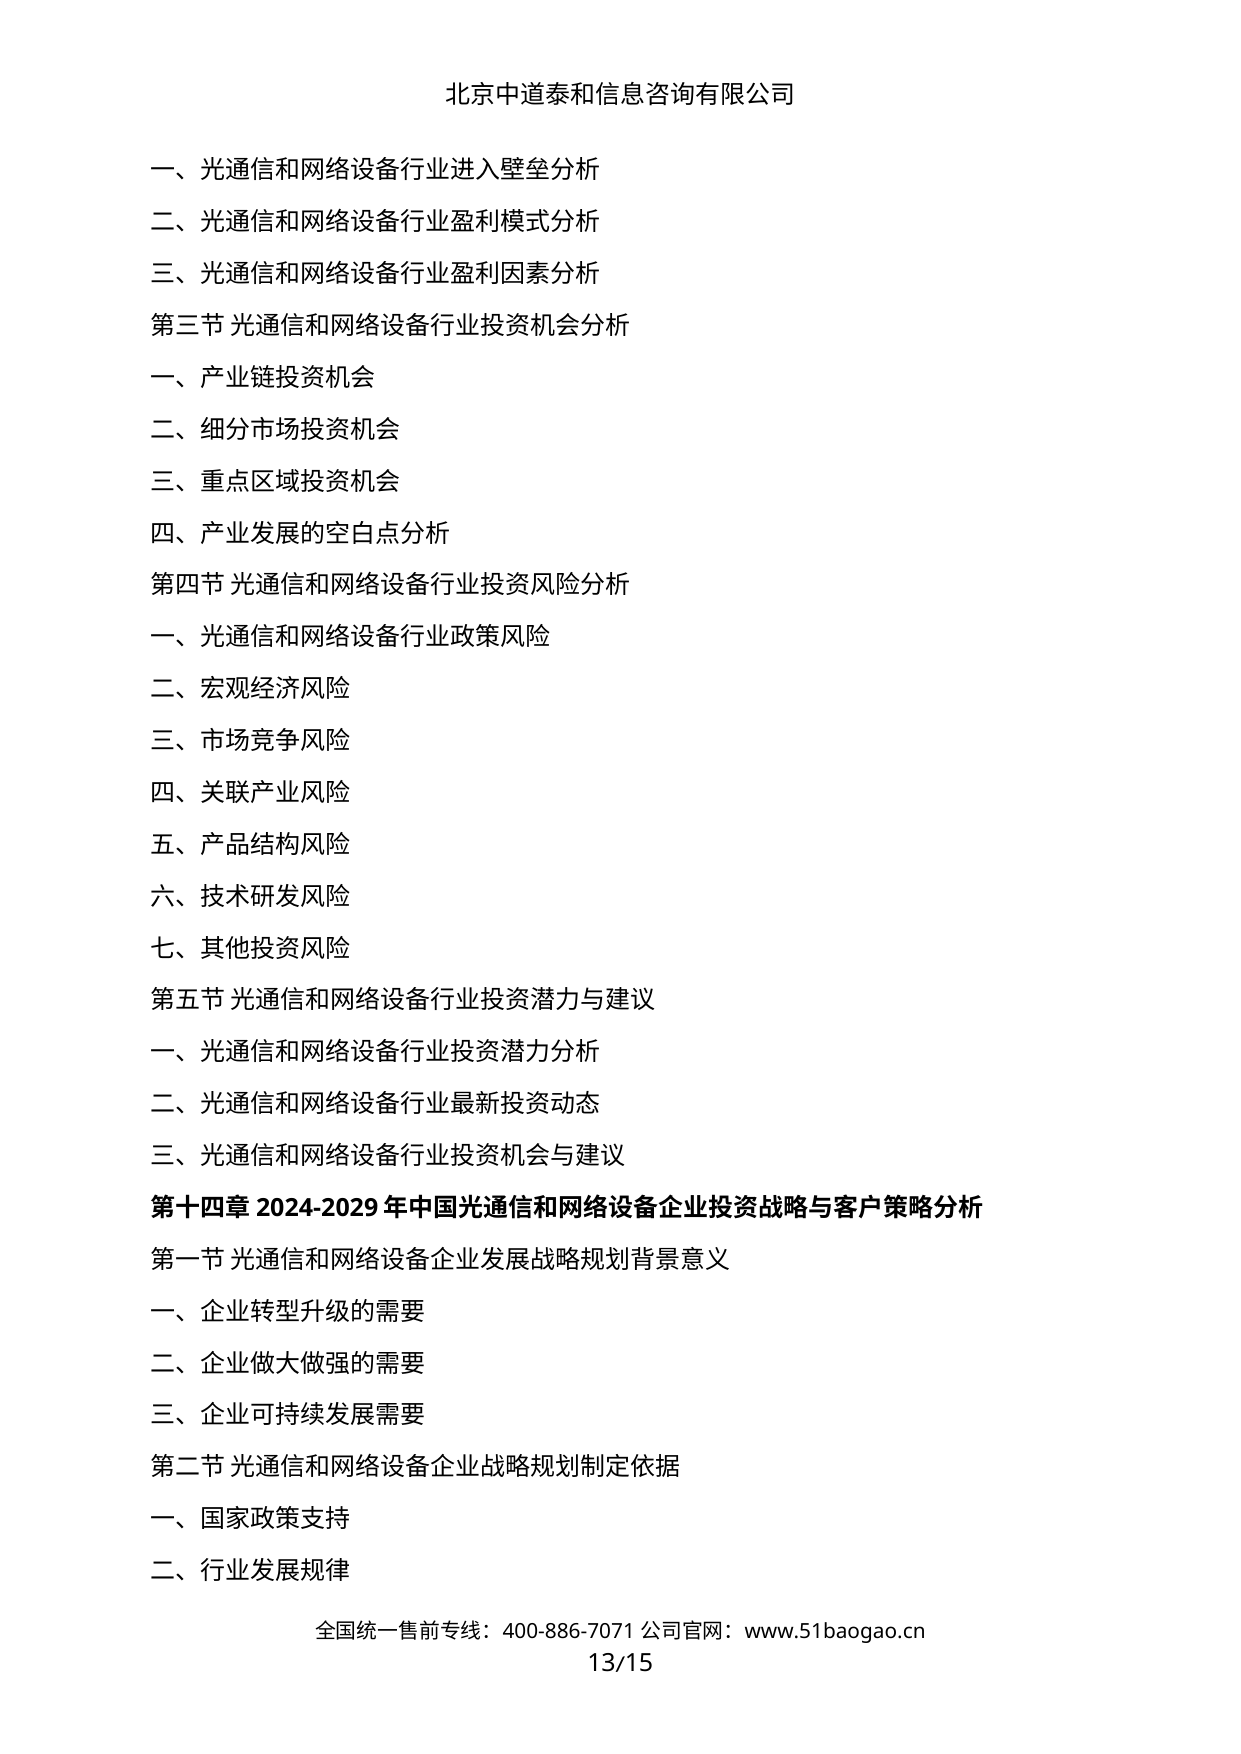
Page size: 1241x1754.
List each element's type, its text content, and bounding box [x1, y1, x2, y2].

text 第五节 光通信和网络设备行业投资潜力与建议 [150, 980, 1090, 1016]
text 四、产业发展的空白点分析 [150, 513, 1090, 549]
text 三、光通信和网络设备行业投资机会与建议 [150, 1136, 1090, 1172]
text 二、企业做大做强的需要 [150, 1343, 1090, 1379]
text 第十四章 2024-2029年中国光通信和网络设备企业投资战略与客户策略分析 [150, 1187, 1090, 1224]
text 第一节 光通信和网络设备企业发展战略规划背景意义 [150, 1239, 1090, 1276]
text 三、市场竞争风险 [150, 721, 1090, 757]
text 一、光通信和网络设备行业进入壁垒分析 [150, 150, 1090, 186]
text 一、企业转型升级的需要 [150, 1291, 1090, 1327]
text 二、宏观经济风险 [150, 669, 1090, 705]
text 六、技术研发风险 [150, 876, 1090, 912]
text 四、关联产业风险 [150, 772, 1090, 809]
text 第三节 光通信和网络设备行业投资机会分析 [150, 306, 1090, 342]
text 第四节 光通信和网络设备行业投资风险分析 [150, 565, 1090, 601]
text 第二节 光通信和网络设备企业战略规划制定依据 [150, 1447, 1090, 1483]
text 三、企业可持续发展需要 [150, 1395, 1090, 1431]
text 三、光通信和网络设备行业盈利因素分析 [150, 254, 1090, 290]
text 七、其他投资风险 [150, 928, 1090, 964]
text 二、行业发展规律 [150, 1551, 1090, 1587]
text 五、产品结构风险 [150, 824, 1090, 861]
text 一、国家政策支持 [150, 1499, 1090, 1535]
text 三、重点区域投资机会 [150, 461, 1090, 497]
text 二、光通信和网络设备行业最新投资动态 [150, 1084, 1090, 1120]
text 二、细分市场投资机会 [150, 409, 1090, 446]
text 一、光通信和网络设备行业政策风险 [150, 617, 1090, 653]
text 一、产业链投资机会 [150, 357, 1090, 394]
text 二、光通信和网络设备行业盈利模式分析 [150, 202, 1090, 238]
text 一、光通信和网络设备行业投资潜力分析 [150, 1032, 1090, 1068]
